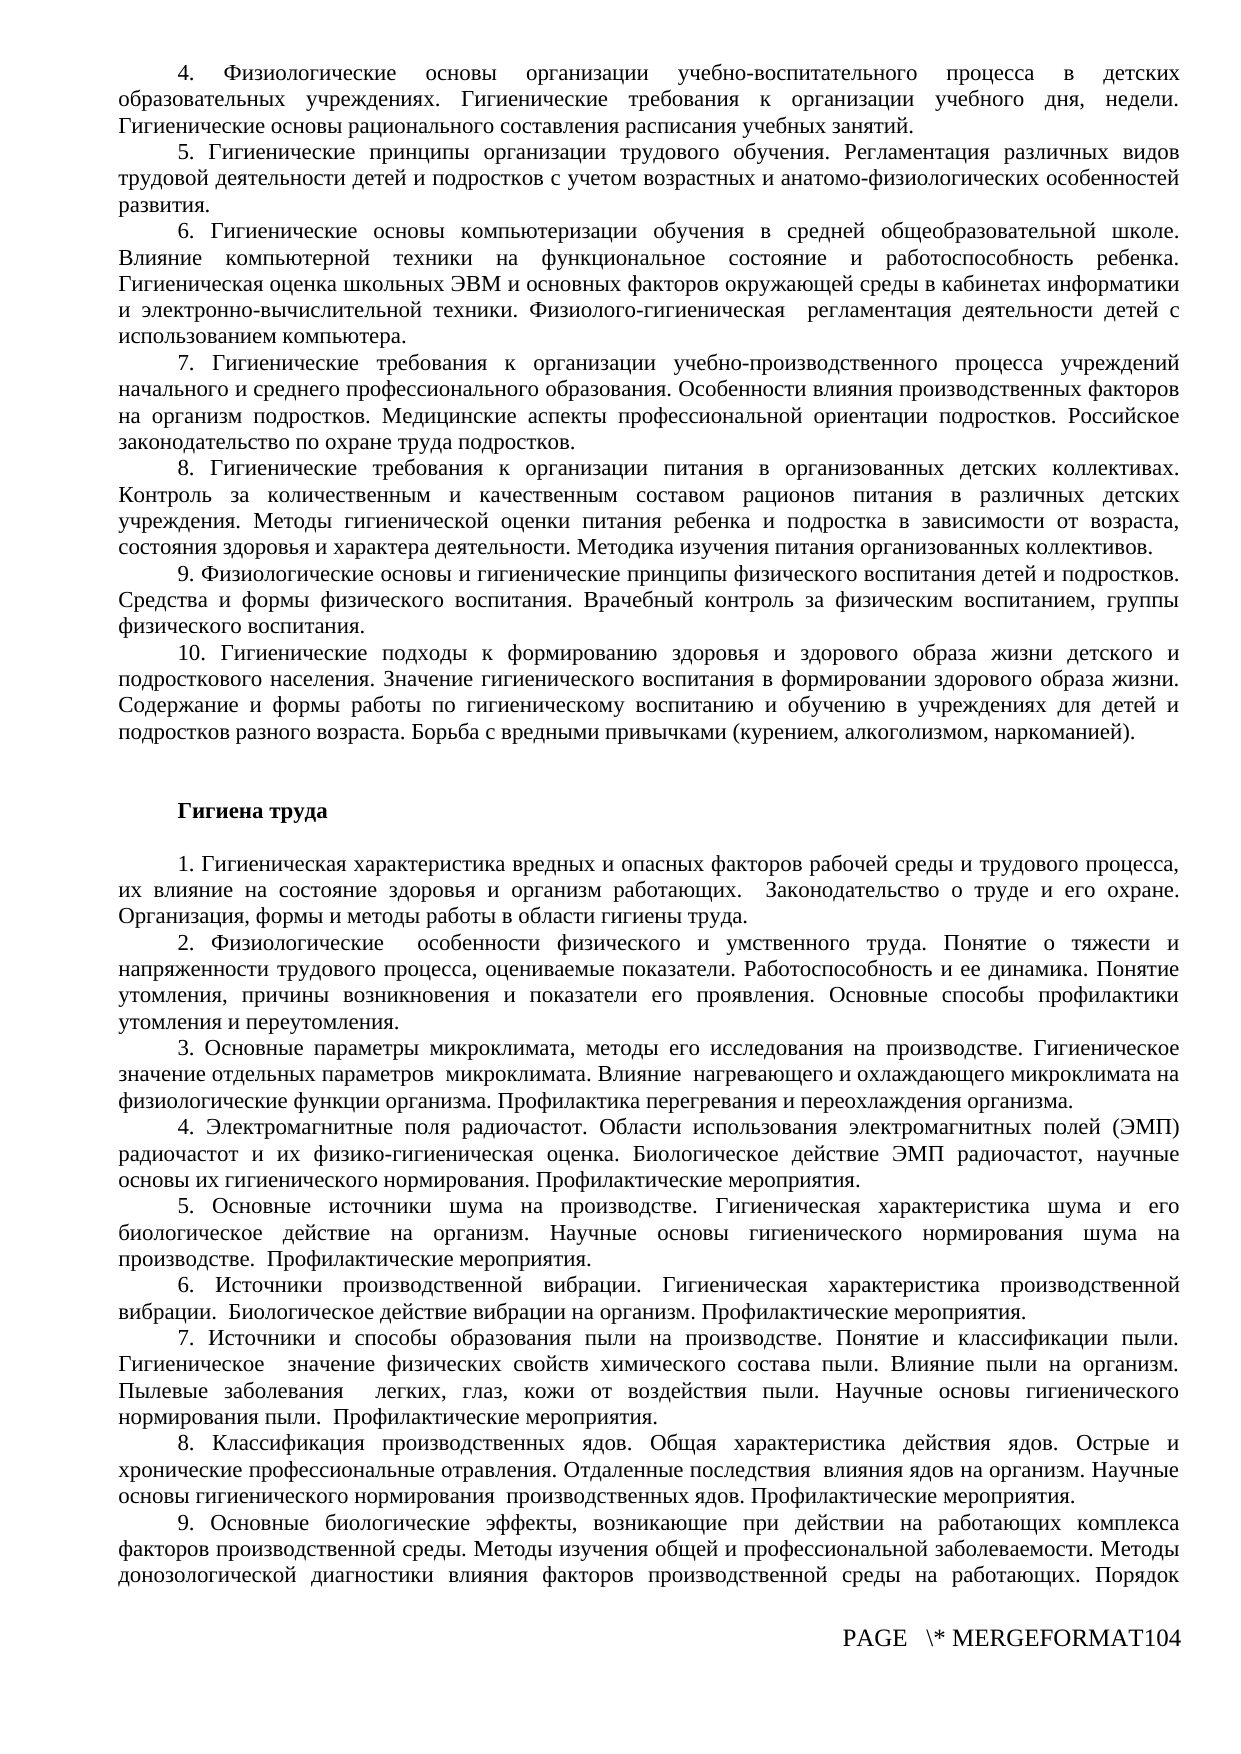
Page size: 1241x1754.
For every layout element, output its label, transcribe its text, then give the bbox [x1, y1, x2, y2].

text Гигиена труда [118, 797, 1181, 823]
text 10. Гигиенические подходы к формированию здоровья и здорового образа жизни детского и подросткового населения. Значение гигиенического воспитания в формировании здорового образа жизни. Содержание и формы работы по гигиеническому воспитанию и обучению в учреждениях для детей и подростков разного возраста. Борьба с вредными привычками (курением, алкоголизмом, наркоманией). [118, 639, 1181, 744]
text 7. Гигиенические требования к организации учебно-производственного процесса учреждений начального и среднего профессионального образования. Особенности влияния производственных факторов на организм подростков. Медицинские аспекты профессиональной ориентации подростков. Российское законодательство по охране труда подростков. [118, 349, 1181, 454]
text 5. Основные источники шума на производстве. Гигиеническая характеристика шума и его биологическое действие на организм. Научные основы гигиенического нормирования шума на производстве. Профилактические мероприятия. [118, 1192, 1181, 1271]
text 4. Электромагнитные поля радиочастот. Области использования электромагнитных полей (ЭМП) радиочастот и их физико-гигиеническая оценка. Биологическое действие ЭМП радиочастот, научные основы их гигиенического нормирования. Профилактические мероприятия. [118, 1113, 1181, 1192]
text 5. Гигиенические принципы организации трудового обучения. Регламентация различных видов трудовой деятельности детей и подростков с учетом возрастных и анатомо-физиологических особенностей развития. [118, 138, 1181, 217]
text 3. Основные параметры микроклимата, методы его исследования на производстве. Гигиеническое значение отдельных параметров микроклимата. Влияние нагревающего и охлаждающего микроклимата на физиологические функции организма. Профилактика перегревания и переохлаждения организма. [118, 1034, 1181, 1113]
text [118, 1508, 1181, 1588]
text 4. Физиологические основы организации учебно-воспитательного процесса в детских образовательных учреждениях. Гигиенические требования к организации учебного дня, недели. Гигиенические основы рационального составления расписания учебных занятий. [118, 59, 1181, 138]
text 7. Источники и способы образования пыли на производстве. Понятие и классификации пыли. Гигиеническое значение физических свойств химического состава пыли. Влияние пыли на организм. Пылевые заболевания легких, глаз, кожи от воздействия пыли. Научные основы гигиенического нормирования пыли. Профилактические мероприятия. [118, 1324, 1181, 1429]
text 8. Классификация производственных ядов. Общая характеристика действия ядов. Острые и хронические профессиональные отравления. Отдаленные последствия влияния ядов на организм. Научные основы гигиенического нормирования производственных ядов. Профилактические мероприятия. [118, 1429, 1181, 1508]
text 6. Гигиенические основы компьютеризации обучения в средней общеобразовательной школе. Влияние компьютерной техники на функциональное состояние и работоспособность ребенка. Гигиеническая оценка школьных ЭВМ и основных факторов окружающей среды в кабинетах информатики и электронно-вычислительной техники. Физиолого-гигиеническая регламентация деятельности детей с использованием компьютера. [118, 217, 1181, 349]
text 2. Физиологические особенности физического и умственного труда. Понятие о тяжести и напряженности трудового процесса, оцениваемые показатели. Работоспособность и ее динамика. Понятие утомления, причины возникновения и показатели его проявления. Основные способы профилактики утомления и переутомления. [118, 929, 1181, 1034]
text 6. Источники производственной вибрации. Гигиеническая характеристика производственной вибрации. Биологическое действие вибрации на организм. Профилактические мероприятия. [118, 1271, 1181, 1324]
text 8. Гигиенические требования к организации питания в организованных детских коллективах. Контроль за количественным и качественным составом рационов питания в различных детских учреждения. Методы гигиенической оценки питания ребенка и подростка в зависимости от возраста, состояния здоровья и характера деятельности. Методика изучения питания организованных коллективов. [118, 454, 1181, 560]
text 9. Физиологические основы и гигиенические принципы физического воспитания детей и подростков. Средства и формы физического воспитания. Врачебный контроль за физическим воспитанием, группы физического воспитания. [118, 560, 1181, 639]
text 1. Гигиеническая характеристика вредных и опасных факторов рабочей среды и трудового процесса, их влияние на состояние здоровья и организм работающих. Законодательство о труде и его охране. Организация, формы и методы работы в области гигиены труда. [118, 850, 1181, 929]
